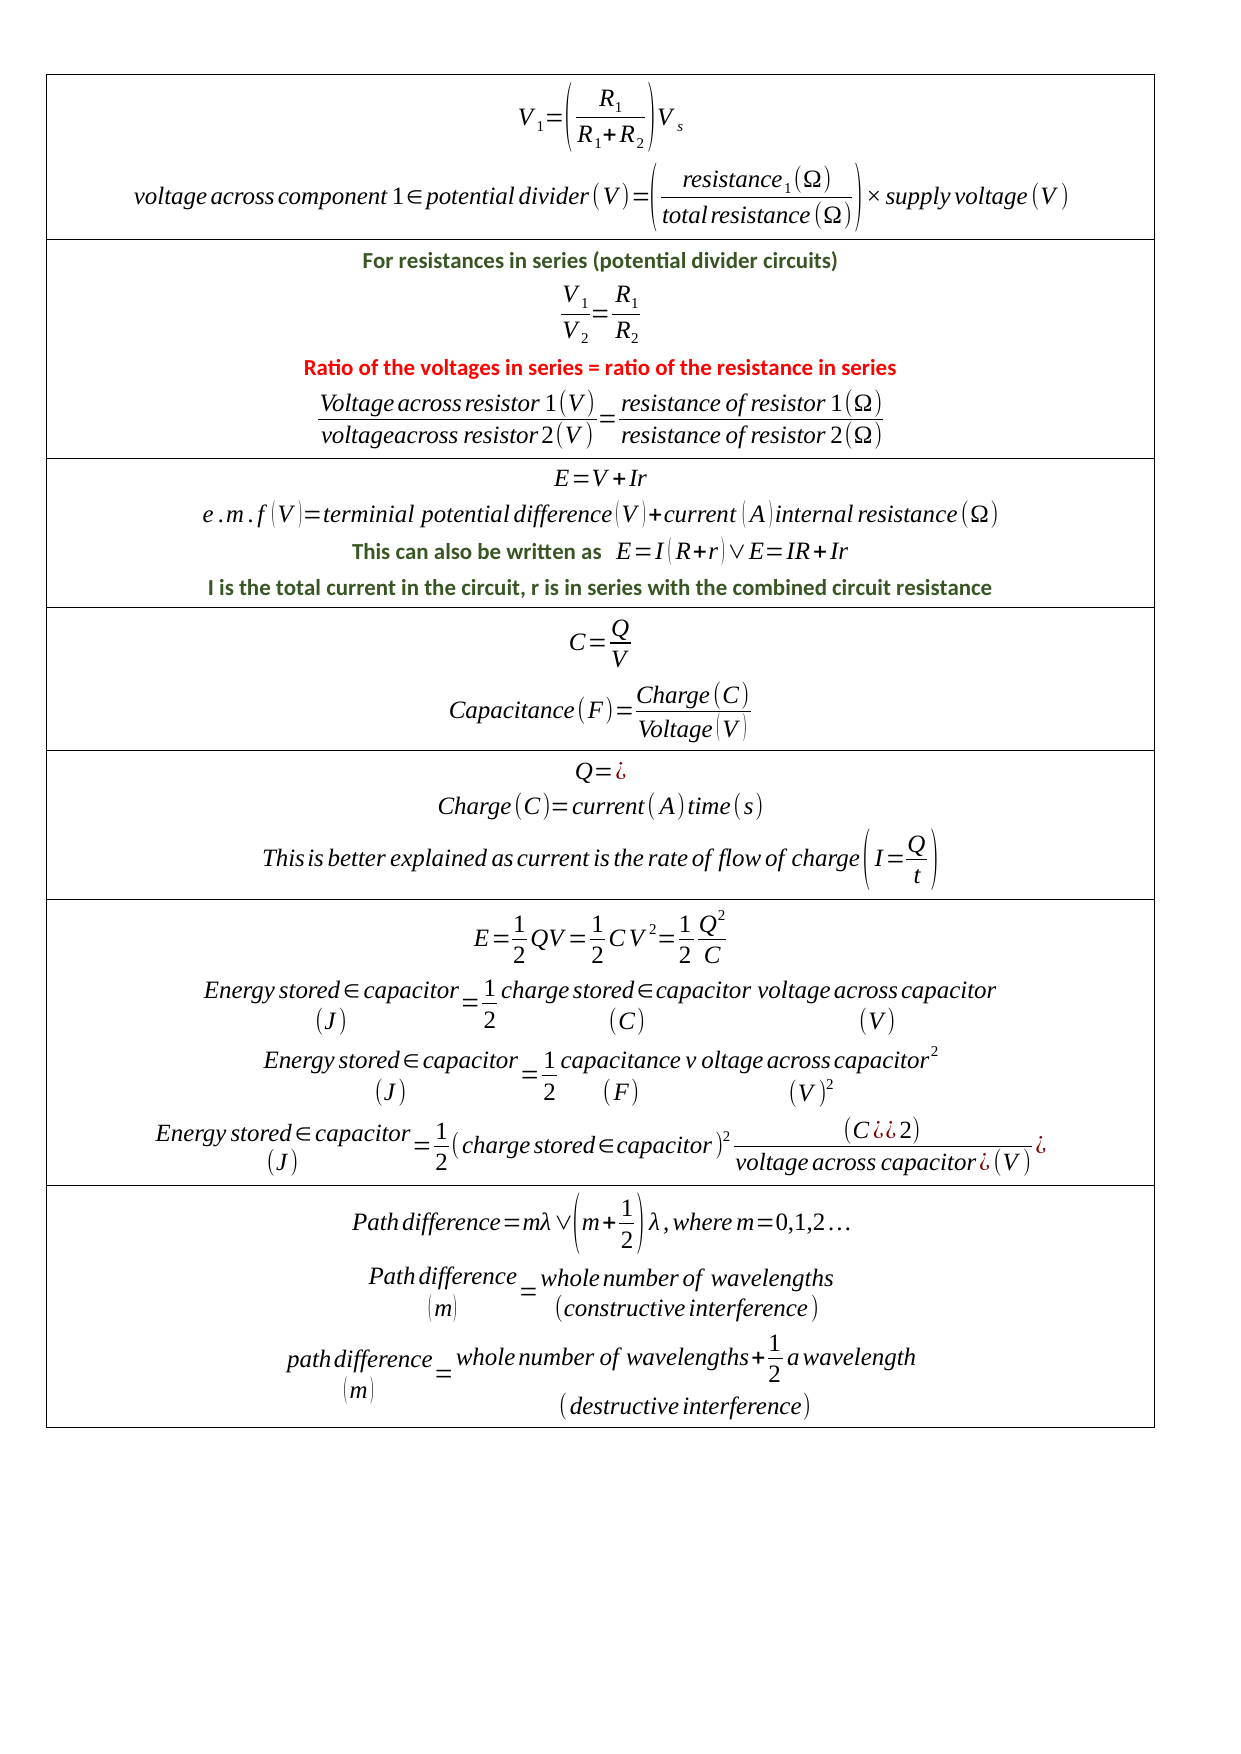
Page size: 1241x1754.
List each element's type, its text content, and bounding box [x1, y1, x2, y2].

table_cell For resistances in series (potential divider circuits) Ratio of the voltages in series = ratio of the resistance in series [47, 240, 1154, 458]
table_cell This can also be written as I is the total current in the circuit, r is in series with the combined circuit resistance [47, 459, 1154, 607]
table_cell [47, 75, 1154, 239]
table_cell [47, 751, 1154, 899]
table_cell [47, 1186, 1154, 1427]
table_cell [47, 608, 1154, 750]
table_cell [47, 900, 1154, 1184]
